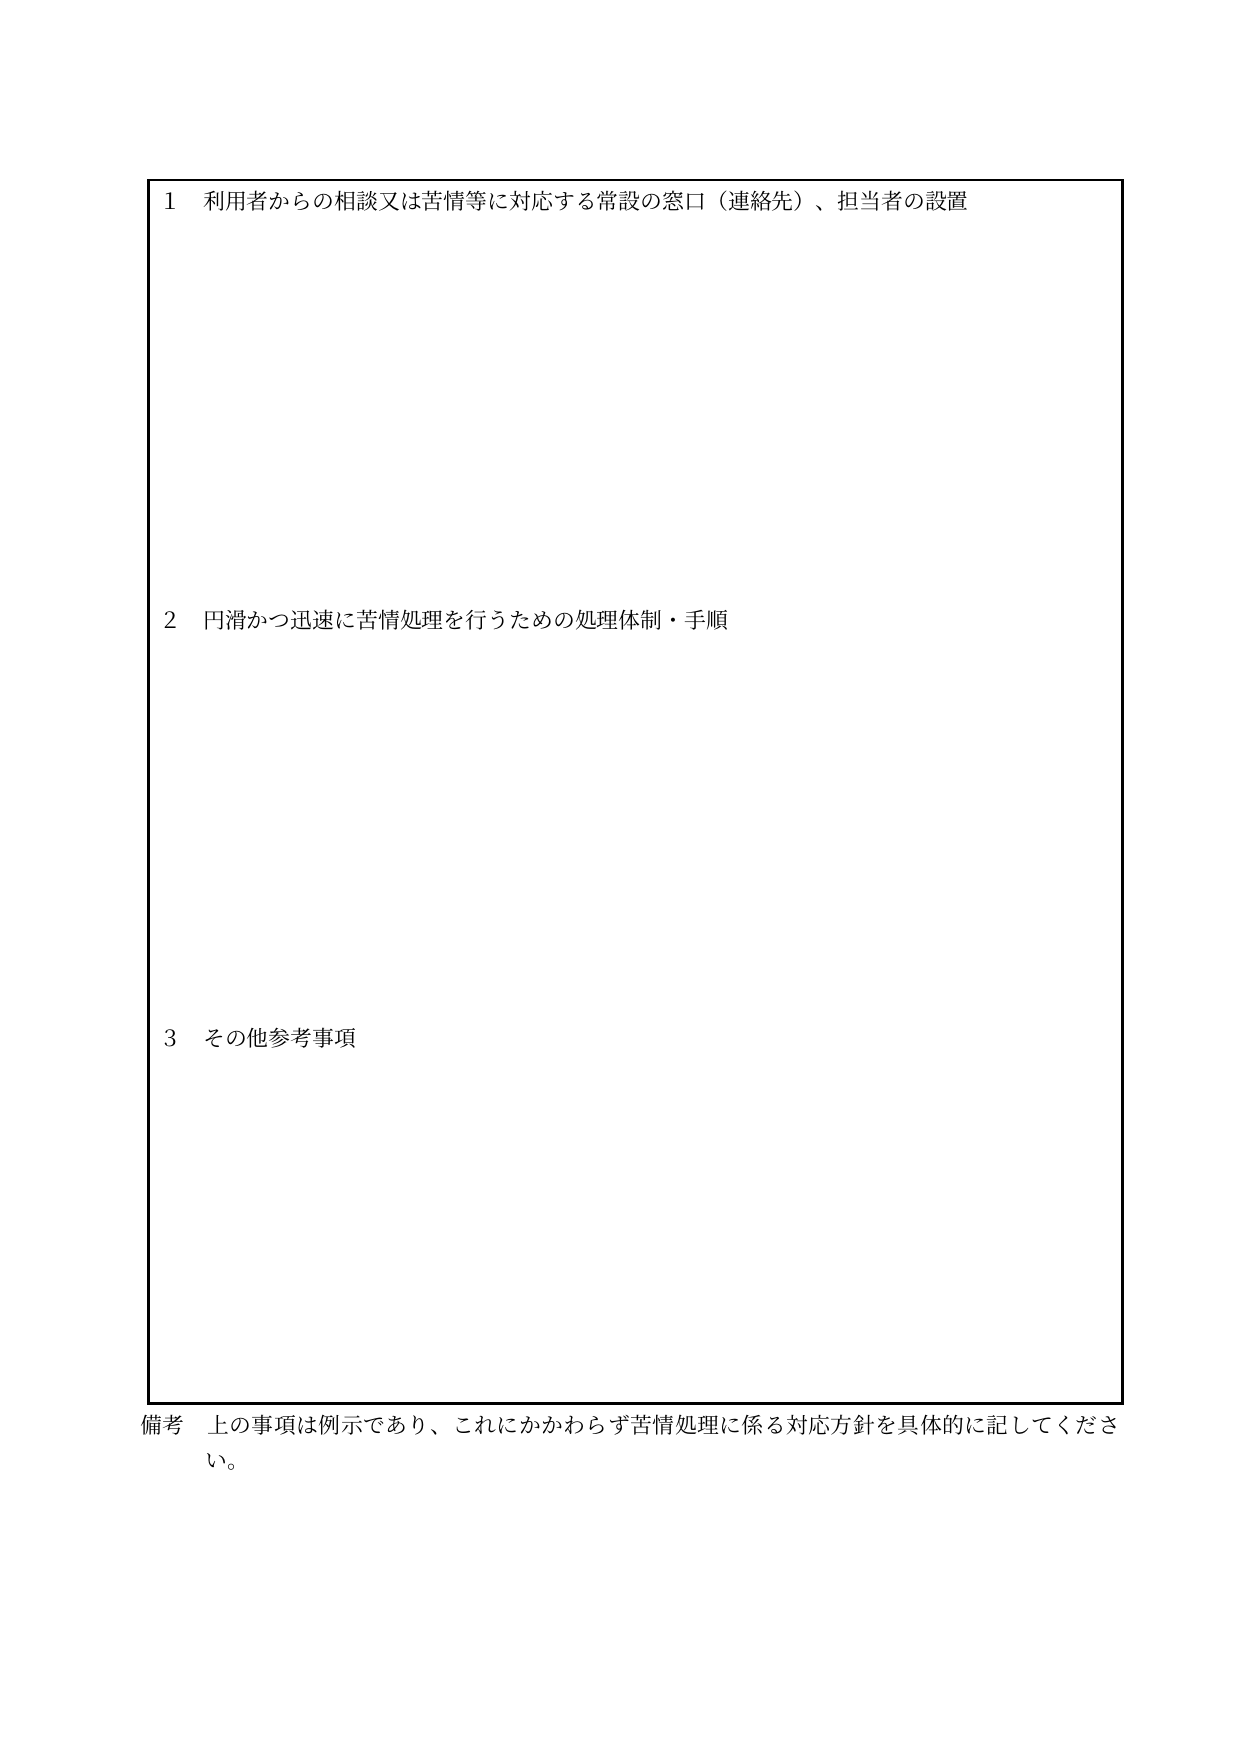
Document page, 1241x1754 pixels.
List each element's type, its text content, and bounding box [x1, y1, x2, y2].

table_cell １ 利用者からの相談又は苦情等に対応する常設の窓口（連絡先）、担当者の設置 ２ 円滑かつ迅速に苦情処理を行うための処理体制・手順 ３ その他参考事項 [150, 181, 1121, 1402]
text 備考 上の事項は例示であり、これにかかわらず苦情処理に係る対応方針を具体的に記してください。 [118, 1405, 1122, 1475]
